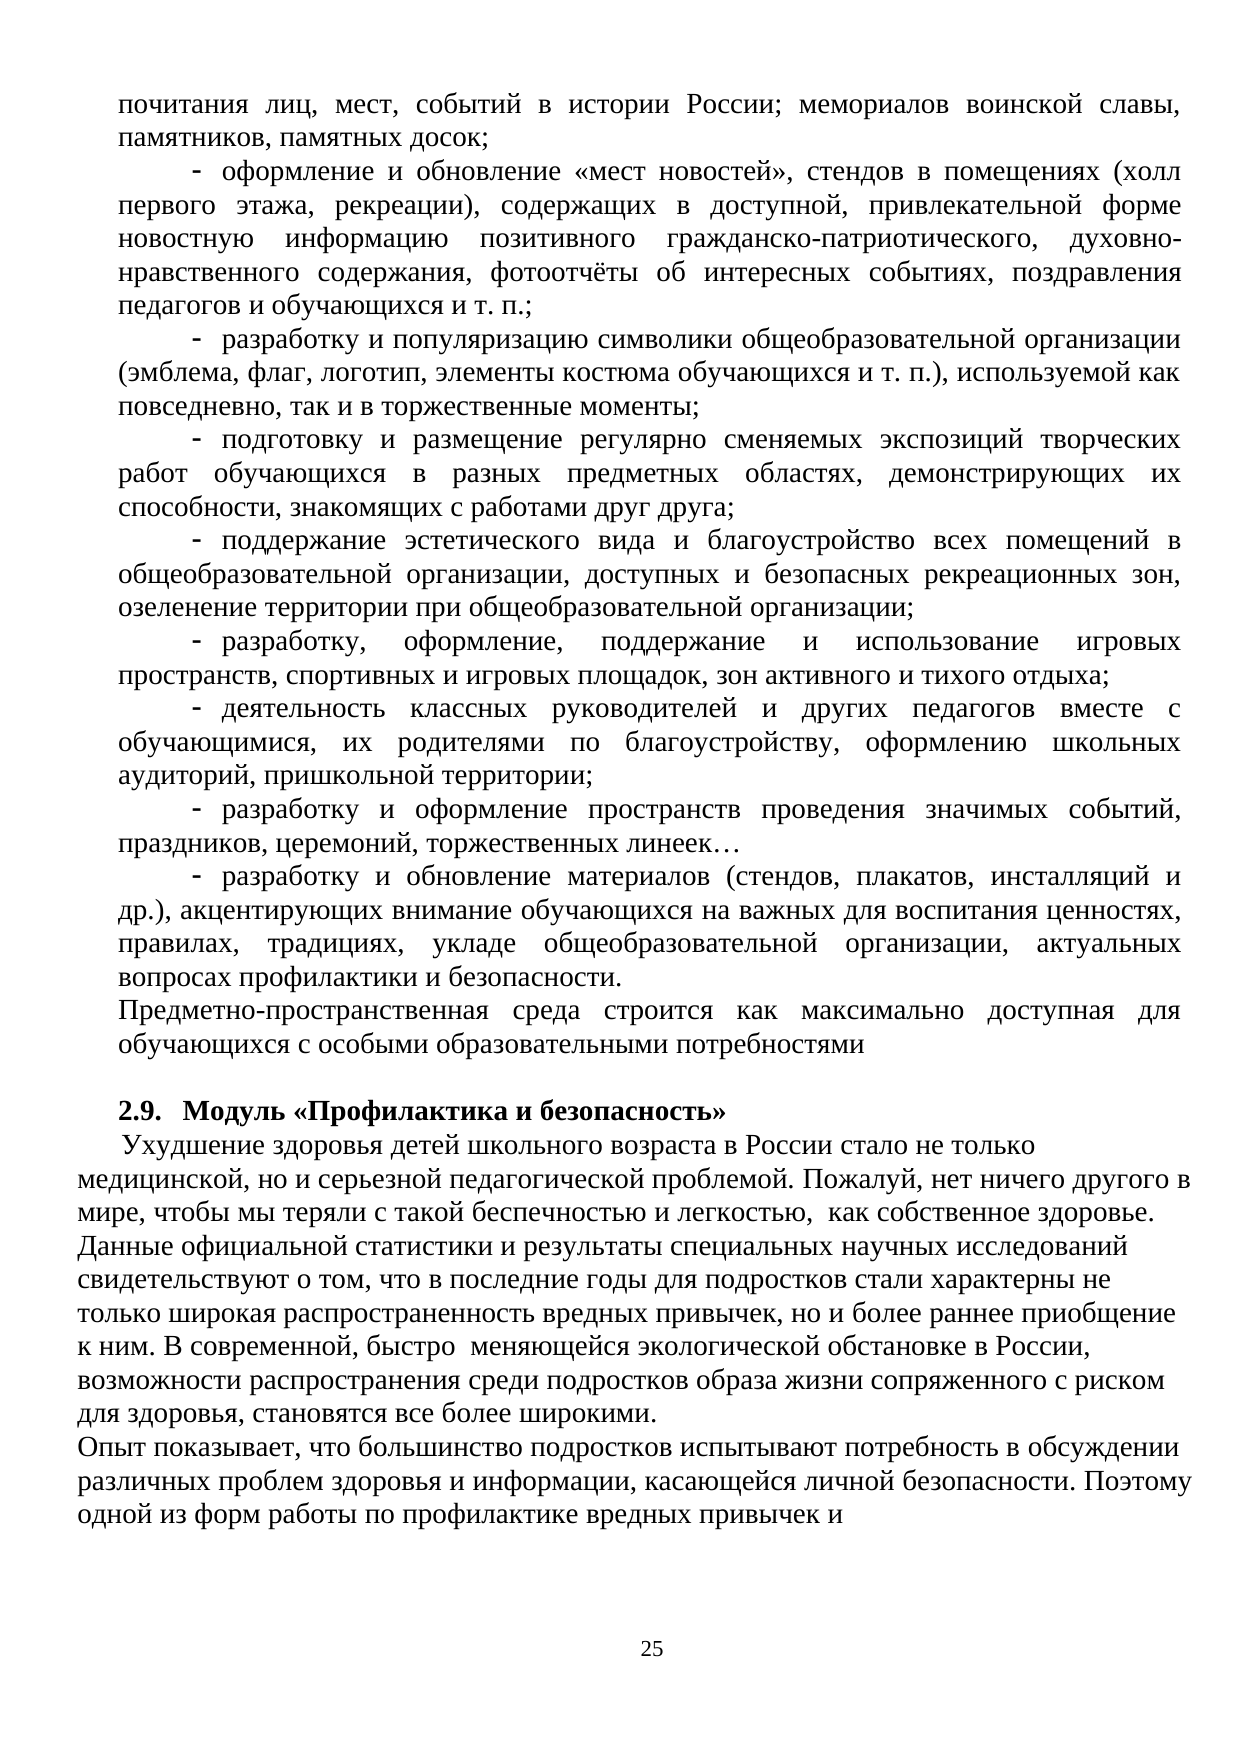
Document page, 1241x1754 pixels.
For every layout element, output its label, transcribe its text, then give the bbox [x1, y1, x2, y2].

subtitle Модуль «Профилактика и безопасность» [118, 1094, 1194, 1127]
text Опыт показывает, что большинство подростков испытывают потребность в обсуждении различных проблем здоровья и информации, касающейся личной безопасности. Поэтому одной из форм работы по профилактике вредных привычек и [77, 1429, 1194, 1530]
list поддержание эстетического вида и благоустройство всех помещений в общеобразовательной организации, доступных и безопасных рекреационных зон, озеленение территории при общеобразовательной организации; [118, 522, 1182, 623]
text Ухудшение здоровья детей школьного возраста в России стало не только медицинской, но и серьезной педагогической проблемой. Пожалуй, нет ничего другого в мире, чтобы мы теряли с такой беспечностью и легкостью, как собственное здоровье. Данные официальной статистики и результаты специальных научных исследований свидетельствуют о том, что в последние годы для подростков стали характерны не только широкая распространенность вредных привычек, но и более раннее приобщение к ним. В современной, быстро меняющейся экологической обстановке в России, возможности распространения среди подростков образа жизни сопряженного с риском для здоровья, становятся все более широкими. [77, 1127, 1194, 1429]
list разработку, оформление, поддержание и использование игровых пространств, спортивных и игровых площадок, зон активного и тихого отдыха; [118, 623, 1181, 690]
list оформление и обновление «мест новостей», стендов в помещениях (холл первого этажа, рекреации), содержащих в доступной, привлекательной форме новостную информацию позитивного гражданско-патриотического, духовно- нравственного содержания, фотоотчёты об интересных событиях, поздравления педагогов и обучающихся и т. п.; [118, 153, 1182, 321]
list разработку и обновление материалов (стендов, плакатов, инсталляций и др.), акцентирующих внимание обучающихся на важных для воспитания ценностях, правилах, традициях, укладе общеобразовательной организации, актуальных вопросах профилактики и безопасности. [118, 858, 1181, 992]
list деятельность классных руководителей и других педагогов вместе с обучающимися, их родителями по благоустройству, оформлению школьных аудиторий, пришкольной территории; [118, 690, 1181, 791]
list подготовку и размещение регулярно сменяемых экспозиций творческих работ обучающихся в разных предметных областях, демонстрирующих их способности, знакомящих с работами друг друга; [118, 422, 1181, 522]
list разработку и популяризацию символики общеобразовательной организации (эмблема, флаг, логотип, элементы костюма обучающихся и т. п.), используемой как повседневно, так и в торжественные моменты; [118, 321, 1182, 422]
text Предметно-пространственная среда строится как максимально доступная для обучающихся с особыми образовательными потребностями [118, 992, 1181, 1059]
list разработку и оформление пространств проведения значимых событий, праздников, церемоний, торжественных линеек… [118, 791, 1181, 858]
text почитания лиц, мест, событий в истории России; мемориалов воинской славы, памятников, памятных досок; [118, 86, 1180, 153]
